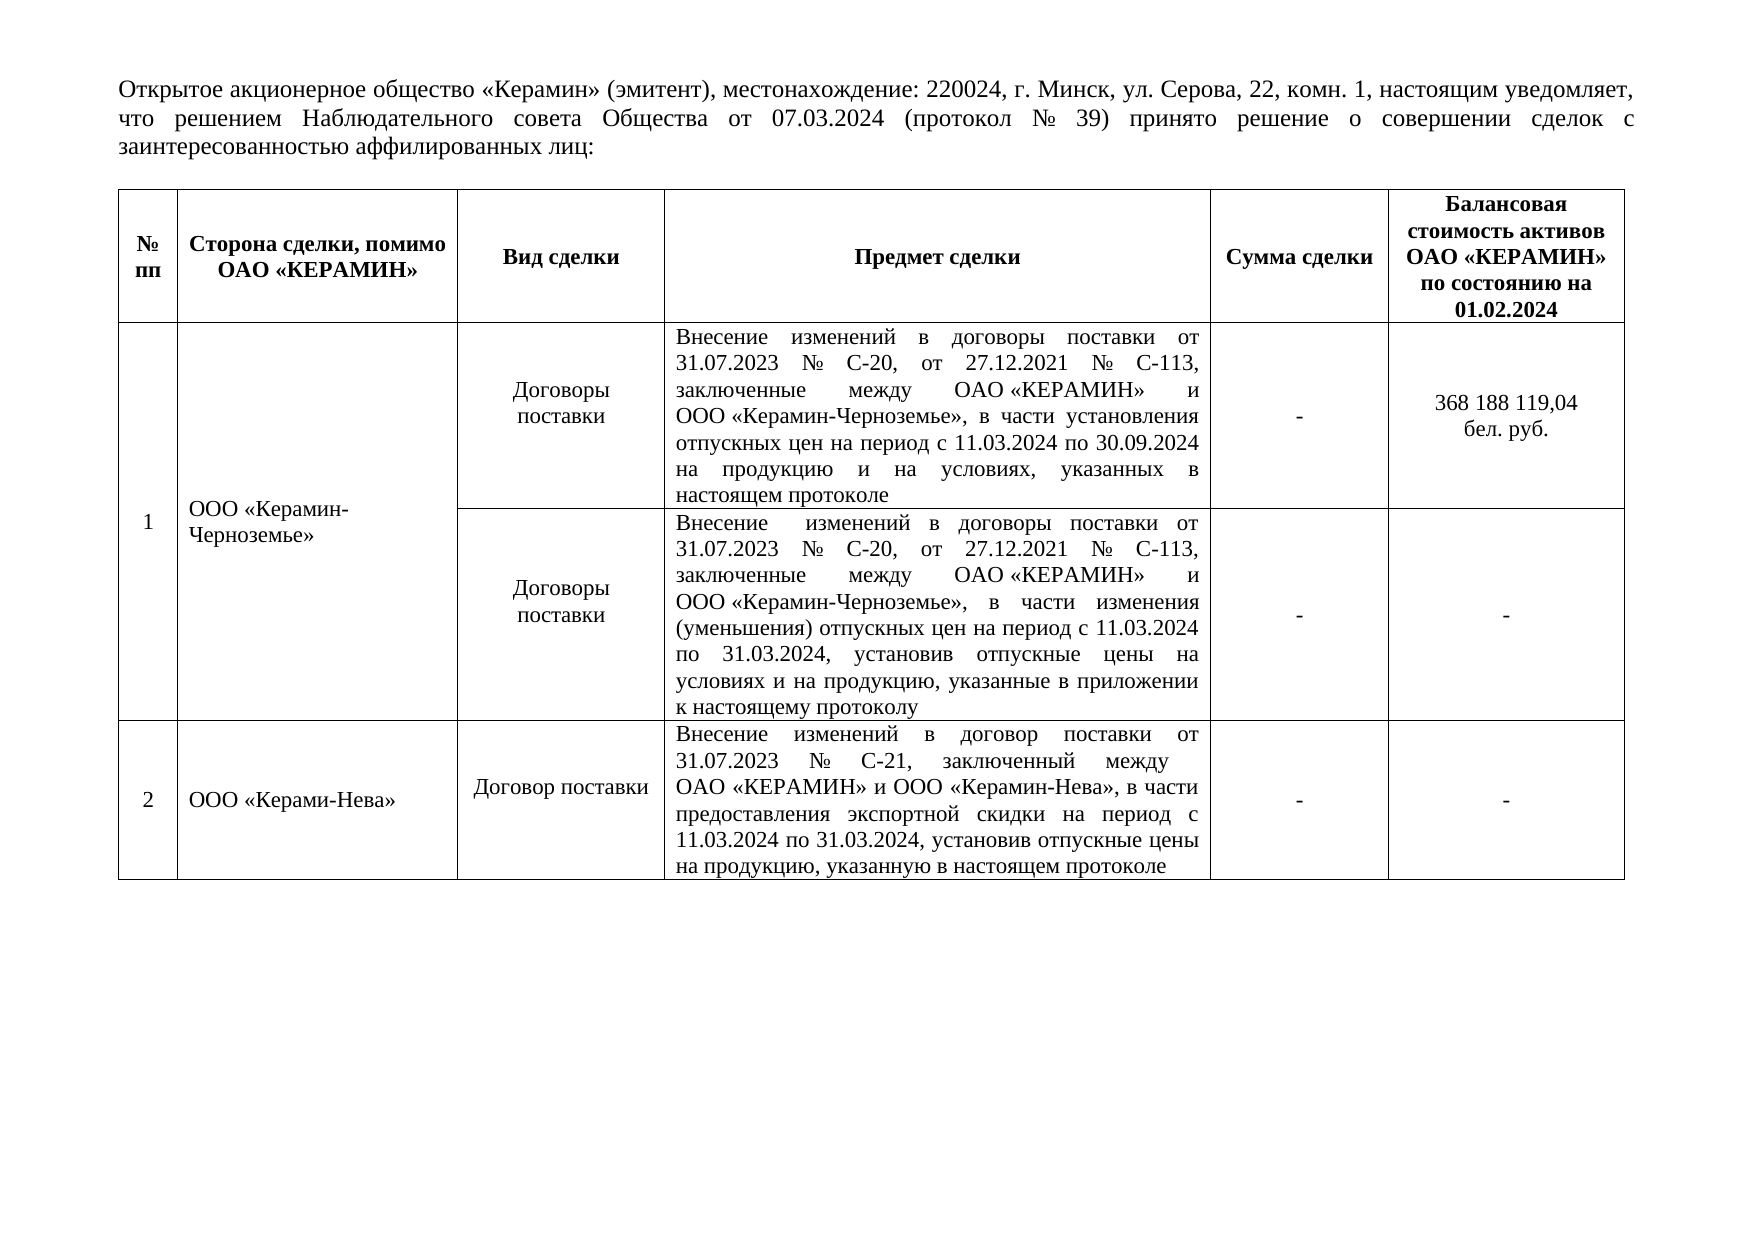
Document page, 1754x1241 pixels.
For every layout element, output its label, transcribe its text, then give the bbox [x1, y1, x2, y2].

table_cell 2 [119, 721, 177, 879]
table_header Сторона сделки, помимо ОАО «КЕРАМИН» [178, 190, 457, 322]
table_header Сумма сделки [1211, 190, 1388, 322]
table_header № пп [119, 190, 177, 322]
table_cell - [1389, 509, 1624, 719]
table_header Балансовая стоимость активов ОАО «КЕРАМИН» по состоянию на 01.02.2024 [1389, 190, 1624, 322]
text Открытое акционерное общество «Керамин» (эмитент), местонахождение: 220024, г. Минск, ул. Серова, 22, комн. 1, настоящим уведомляет, что решением Наблюдательного совета Общества от 07.03.2024 (протокол № 39) принято решение о совершении сделок с заинтересованностью аффилированных лиц: [118, 74, 1636, 160]
table_cell Внесение изменений в договоры поставки от 31.07.2023 № С-20, от 27.12.2021 № C-113, заключенные между ОАО «КЕРАМИН» и ООО «Керамин-Черноземье», в части установления отпускных цен на период с 11.03.2024 по 30.09.2024 на продукцию и на условиях, указанных в настоящем протоколе [665, 323, 1210, 508]
table_cell ООО «Керамин-Черноземье» [178, 323, 457, 719]
table_cell - [1211, 509, 1388, 719]
table_cell Договор поставки [458, 721, 664, 879]
table_cell - [1389, 721, 1624, 879]
table_cell ООО «Керами-Нева» [178, 721, 457, 879]
table_cell Внесение изменений в договор поставки от 31.07.2023 № C-21, заключенный между ОАО «КЕРАМИН» и ООО «Керамин-Нева», в части предоставления экспортной скидки на период с 11.03.2024 по 31.03.2024, установив отпускные цены на продукцию, указанную в настоящем протоколе [665, 721, 1210, 879]
table_header Предмет сделки [665, 190, 1210, 322]
table_cell - [1211, 721, 1388, 879]
table_cell - [1211, 323, 1388, 508]
table_header Вид сделки [458, 190, 664, 322]
table_cell 1 [119, 323, 177, 719]
table_cell Внесение изменений в договоры поставки от 31.07.2023 № С-20, от 27.12.2021 № C-113, заключенные между ОАО «КЕРАМИН» и ООО «Керамин-Черноземье», в части изменения (уменьшения) отпускных цен на период с 11.03.2024 по 31.03.2024, установив отпускные цены на условиях и на продукцию, указанные в приложении к настоящему протоколу [665, 509, 1210, 719]
table_cell Договоры поставки [458, 509, 664, 719]
table_cell 368 188 119,04 бел. руб. [1389, 323, 1624, 508]
table_cell Договоры поставки [458, 323, 664, 508]
